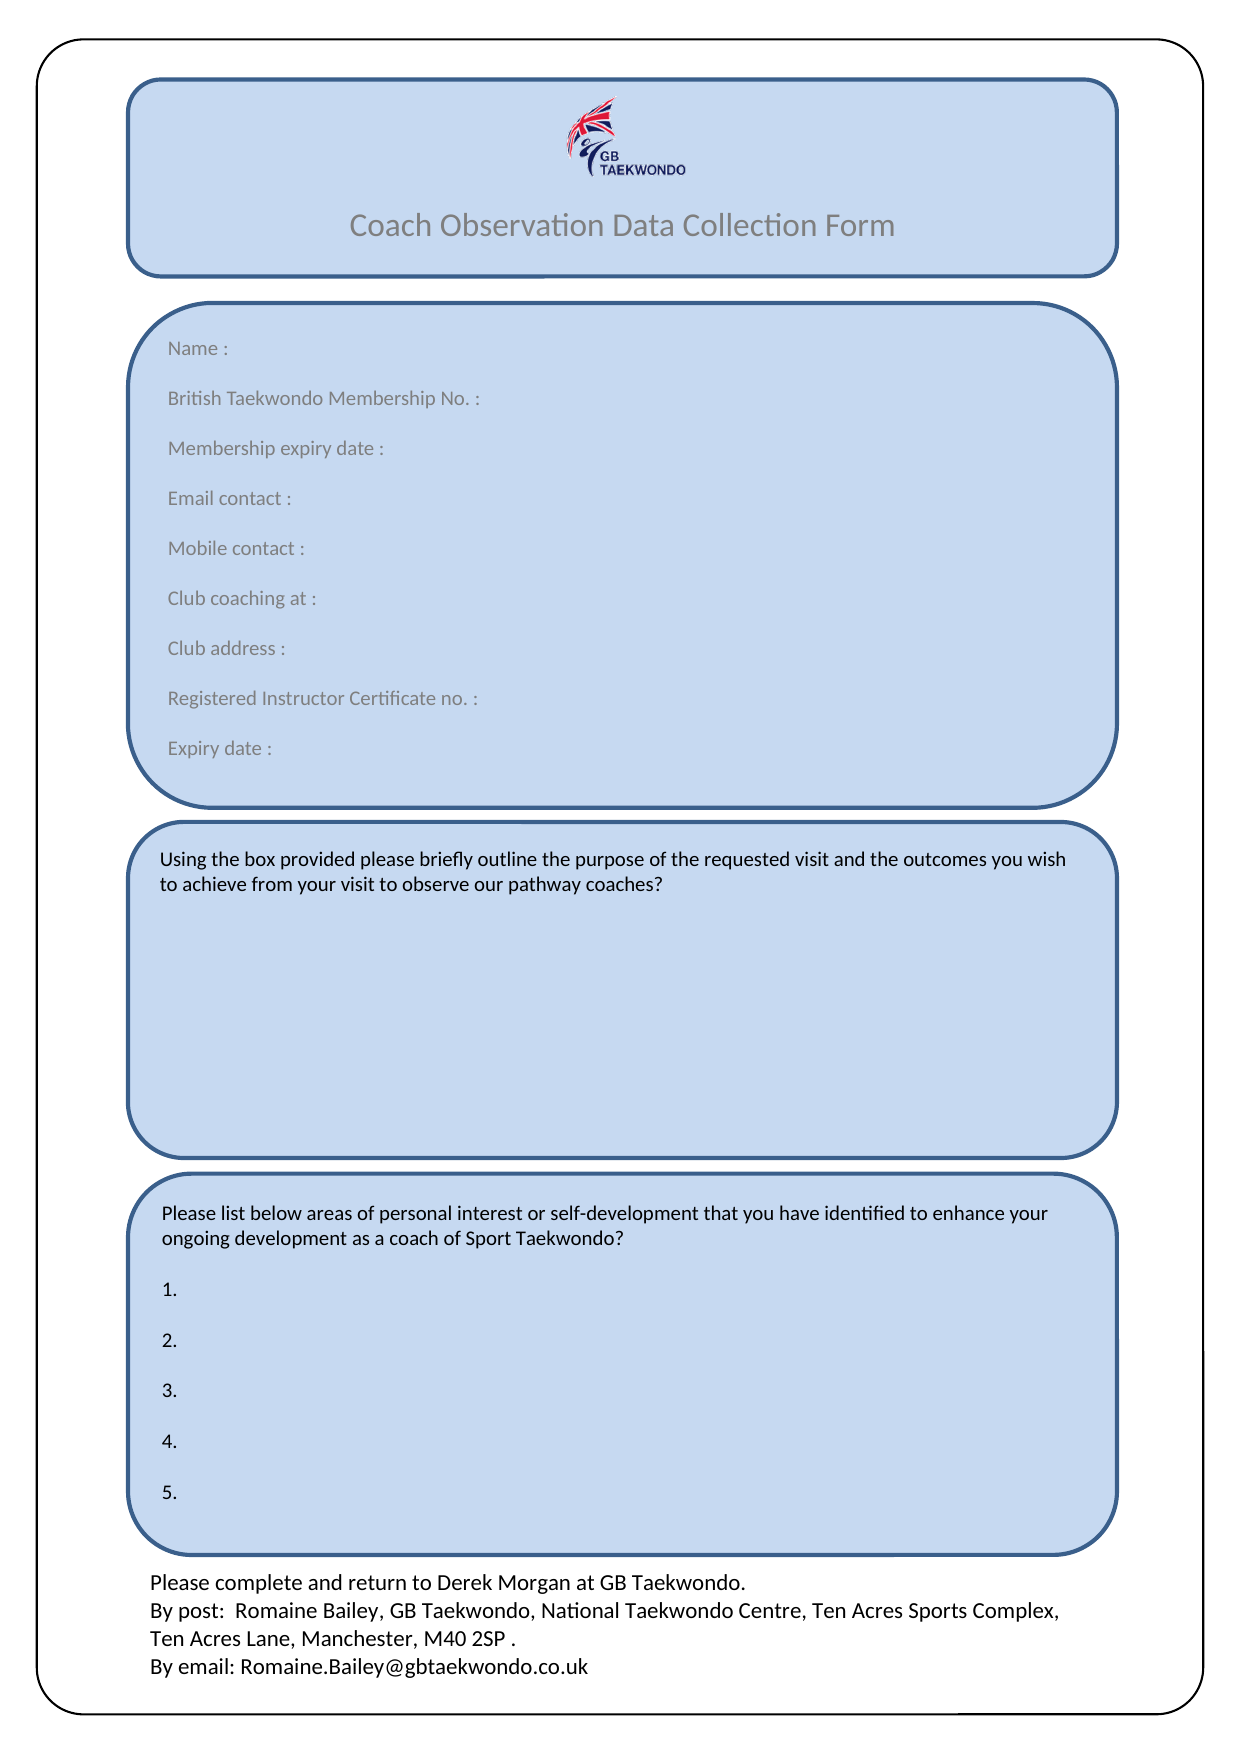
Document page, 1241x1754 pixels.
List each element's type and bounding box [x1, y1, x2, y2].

picture [559, 96, 686, 177]
